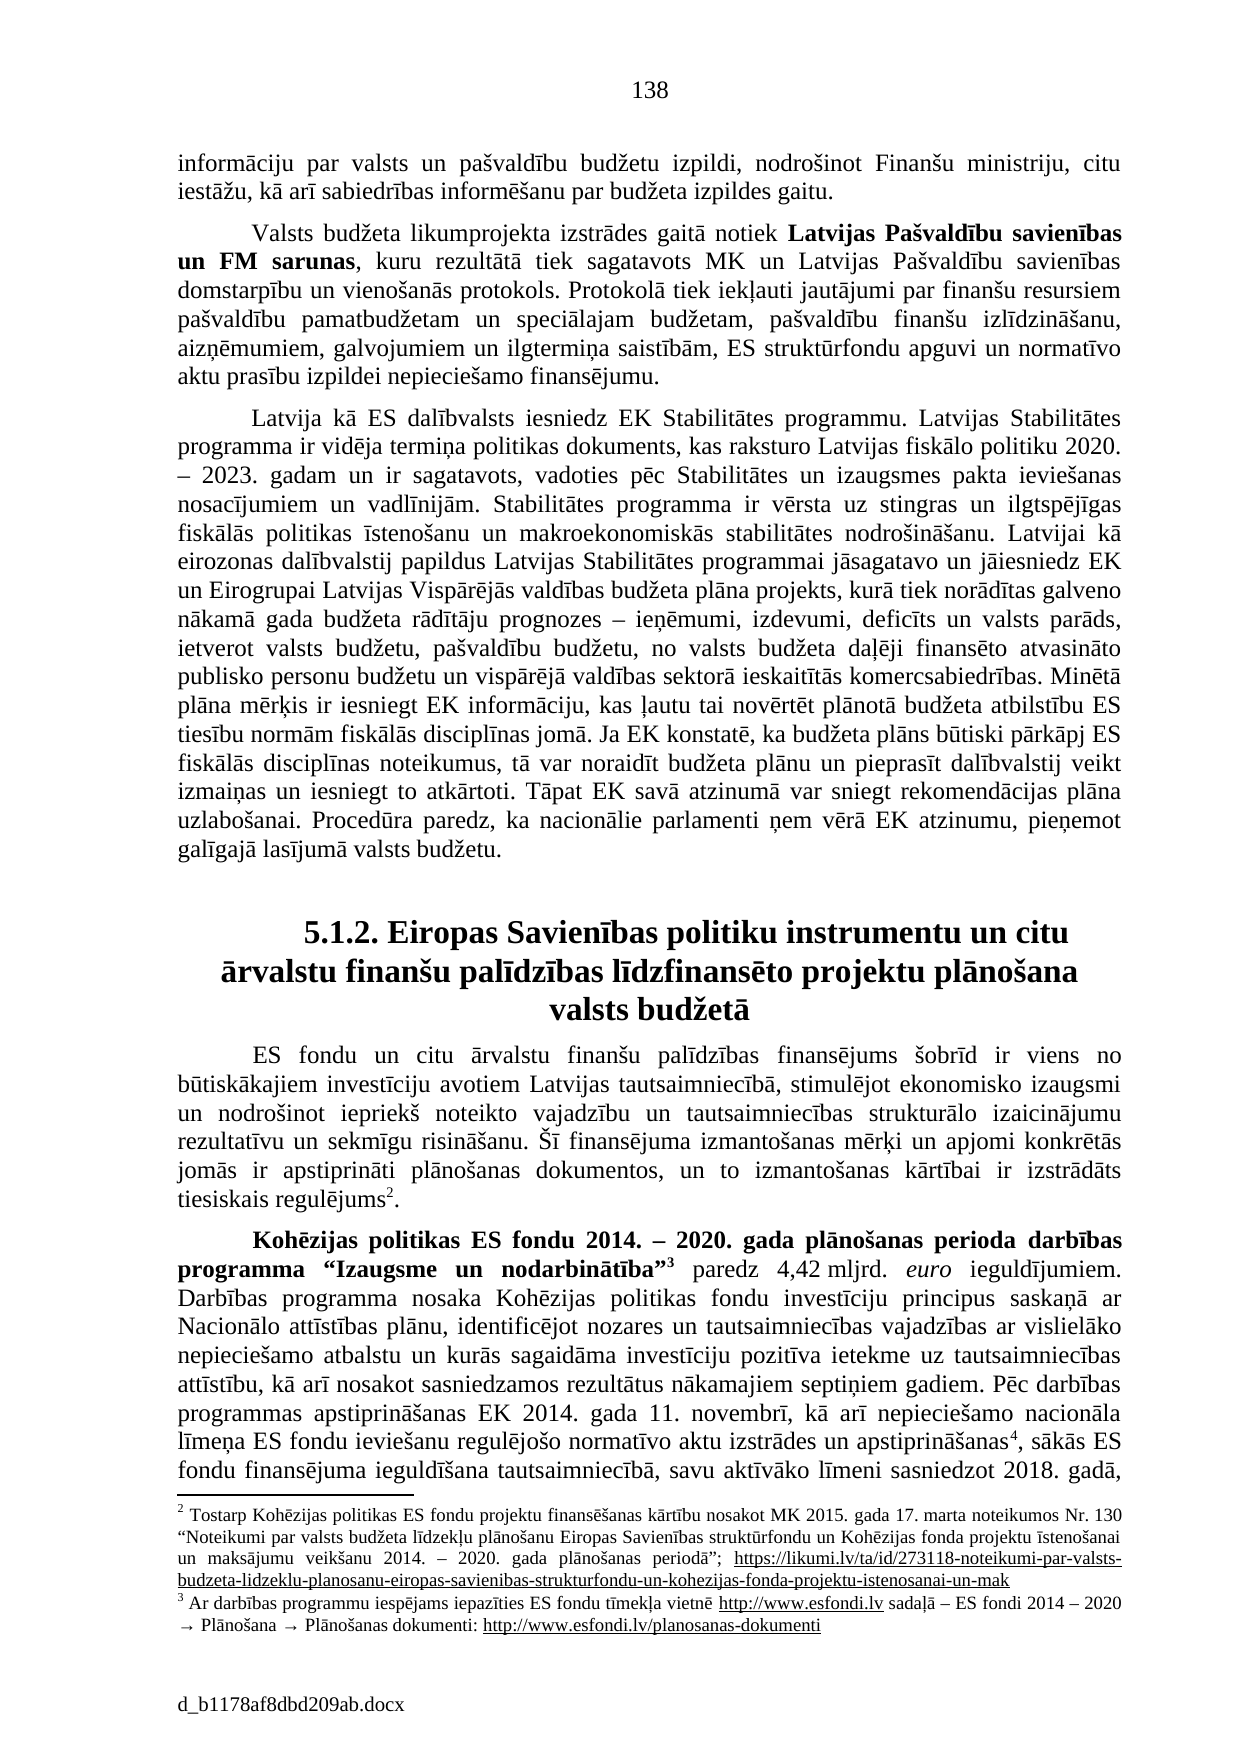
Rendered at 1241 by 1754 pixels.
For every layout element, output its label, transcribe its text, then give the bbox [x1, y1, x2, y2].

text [177, 148, 1122, 205]
text Latvija kā ES dalībvalsts iesniedz EK Stabilitātes programmu. Latvijas Stabilitātes programma ir vidēja termiņa politikas dokuments, kas raksturo Latvijas fiskālo politiku 2020. – 2023. gadam un ir sagatavots, vadoties pēc Stabilitātes un izaugsmes pakta ieviešanas nosacījumiem un vadlīnijām. Stabilitātes programma ir vērsta uz stingras un ilgtspējīgas fiskālās politikas īstenošanu un makroekonomiskās stabilitātes nodrošināšanu. Latvijai kā eirozonas dalībvalstij papildus Latvijas Stabilitātes programmai jāsagatavo un jāiesniedz EK un Eirogrupai Latvijas Vispārējās valdības budžeta plāna projekts, kurā tiek norādītas galveno nākamā gada budžeta rādītāju prognozes – ieņēmumi, izdevumi, deficīts un valsts parāds, ietverot valsts budžetu, pašvaldību budžetu, no valsts budžeta daļēji finansēto atvasināto publisko personu budžetu un vispārējā valdības sektorā ieskaitītās komercsabiedrības. Minētā plāna mērķis ir iesniegt EK informāciju, kas ļautu tai novērtēt plānotā budžeta atbilstību ES tiesību normām fiskālās disciplīnas jomā. Ja EK konstatē, ka budžeta plāns būtiski pārkāpj ES fiskālās disciplīnas noteikumus, tā var noraidīt budžeta plānu un pieprasīt dalībvalstij veikt izmaiņas un iesniegt to atkārtoti. Tāpat EK savā atzinumā var sniegt rekomendācijas plāna uzlabošanai. Procedūra paredz, ka nacionālie parlamenti ņem vērā EK atzinumu, pieņemot galīgajā lasījumā valsts budžetu. [177, 403, 1122, 863]
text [177, 1225, 1122, 1484]
text ES fondu un citu ārvalstu finanšu palīdzības finansējums šobrīd ir viens no būtiskākajiem investīciju avotiem Latvijas tautsaimniecībā, stimulējot ekonomisko izaugsmi un nodrošinot iepriekš noteikto vajadzību un tautsaimniecības strukturālo izaicinājumu rezultatīvu un sekmīgu risināšanu. Šī finansējuma izmantošanas mērķi un apjomi konkrētās jomās ir apstiprināti plānošanas dokumentos, un to izmantošanas kārtībai ir izstrādāts tiesiskais regulējums. [177, 1040, 1122, 1213]
text 5.1.2. Eiropas Savienības politiku instrumentu un citu ārvalstu finanšu palīdzības līdzfinansēto projektu plānošana valsts budžetā [177, 913, 1122, 1028]
text Valsts budžeta likumprojekta izstrādes gaitā notiek Latvijas Pašvaldību savienības un FM sarunas, kuru rezultātā tiek sagatavots MK un Latvijas Pašvaldību savienības domstarpību un vienošanās protokols. Protokolā tiek iekļauti jautājumi par finanšu resursiem pašvaldību pamatbudžetam un speciālajam budžetam, pašvaldību finanšu izlīdzināšanu, aizņēmumiem, galvojumiem un ilgtermiņa saistībām, ES struktūrfondu apguvi un normatīvo aktu prasību izpildei nepieciešamo finansējumu. [177, 218, 1122, 390]
